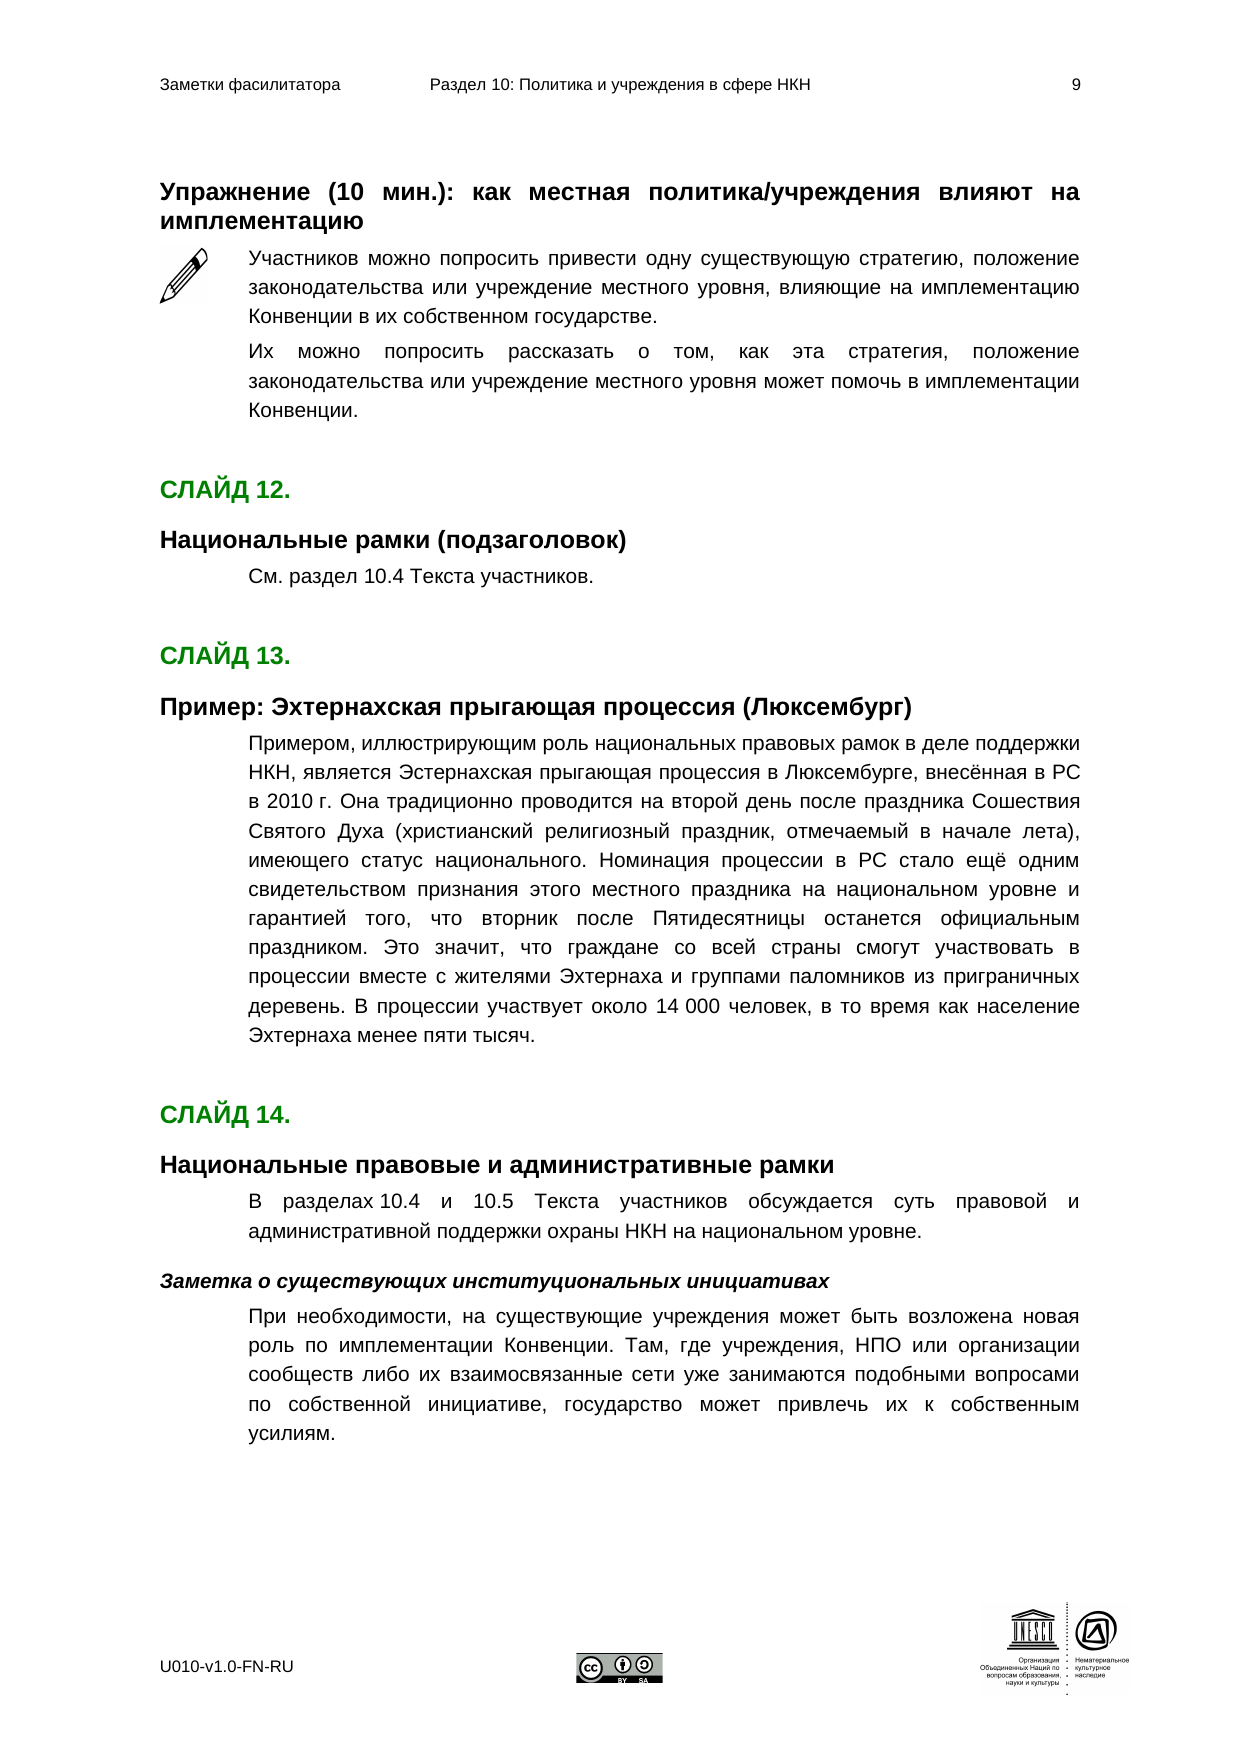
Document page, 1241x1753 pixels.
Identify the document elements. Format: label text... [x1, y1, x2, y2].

subtitle слайд 13. [159, 640, 1081, 671]
subtitle слайд 14. [159, 1098, 1081, 1129]
picture [159, 246, 208, 304]
text Упражнение (10 мин.): как местная политика/учреждения влияют на имплементацию [159, 177, 1081, 236]
text Пример: Эхтернахская прыгающая процессия (Люксембург) [159, 692, 1081, 721]
picture [980, 1602, 1130, 1695]
text См. раздел 10.4 Текста участников. [248, 561, 1081, 590]
text Заметка о существующих институциональных инициативах [159, 1265, 1081, 1294]
picture [575, 1653, 663, 1682]
text Национальные рамки (подзаголовок) [159, 525, 1081, 554]
text Примером, иллюстрирующим роль национальных правовых рамок в деле поддержки НКН, является Эстернахская прыгающая процессия в Люксембурге, внесённая в РС в 2010 г. Она традиционно проводится на второй день после праздника Сошествия Святого Духа (христианский религиозный праздник, отмечаемый в начале лета), имеющего статус национального. Номинация процессии в РС стало ещё одним свидетельством признания этого местного праздника на национальном уровне и гарантией того, что вторник после Пятидесятницы останется официальным праздником. Это значит, что граждане со всей страны смогут участвовать в процессии вместе с жителями Эхтернаха и группами паломников из приграничных деревень. В процессии участвует около 14 000 человек, в то время как население Эхтернаха менее пяти тысяч. [248, 727, 1081, 1048]
subtitle слайд 12. [159, 473, 1081, 504]
text Национальные правовые и административные рамки [159, 1150, 1081, 1179]
text Участников можно попросить привести одну существующую стратегию, положение законодательства или учреждение местного уровня, влияющие на имплементацию Конвенции в их собственном государстве. [248, 242, 1081, 329]
text При необходимости, на существующие учреждения может быть возложена новая роль по имплементации Конвенции. Там, где учреждения, НПО или организации сообществ либо их взаимосвязанные сети уже занимаются подобными вопросами по собственной инициативе, государство может привлечь их к собственным усилиям. [248, 1300, 1081, 1446]
text В разделах 10.4 и 10.5 Текста участников обсуждается суть правовой и административной поддержки охраны НКН на национальном уровне. [248, 1186, 1081, 1244]
text Их можно попросить рассказать о том, как эта стратегия, положение законодательства или учреждение местного уровня может помочь в имплементации Конвенции. [248, 336, 1081, 423]
